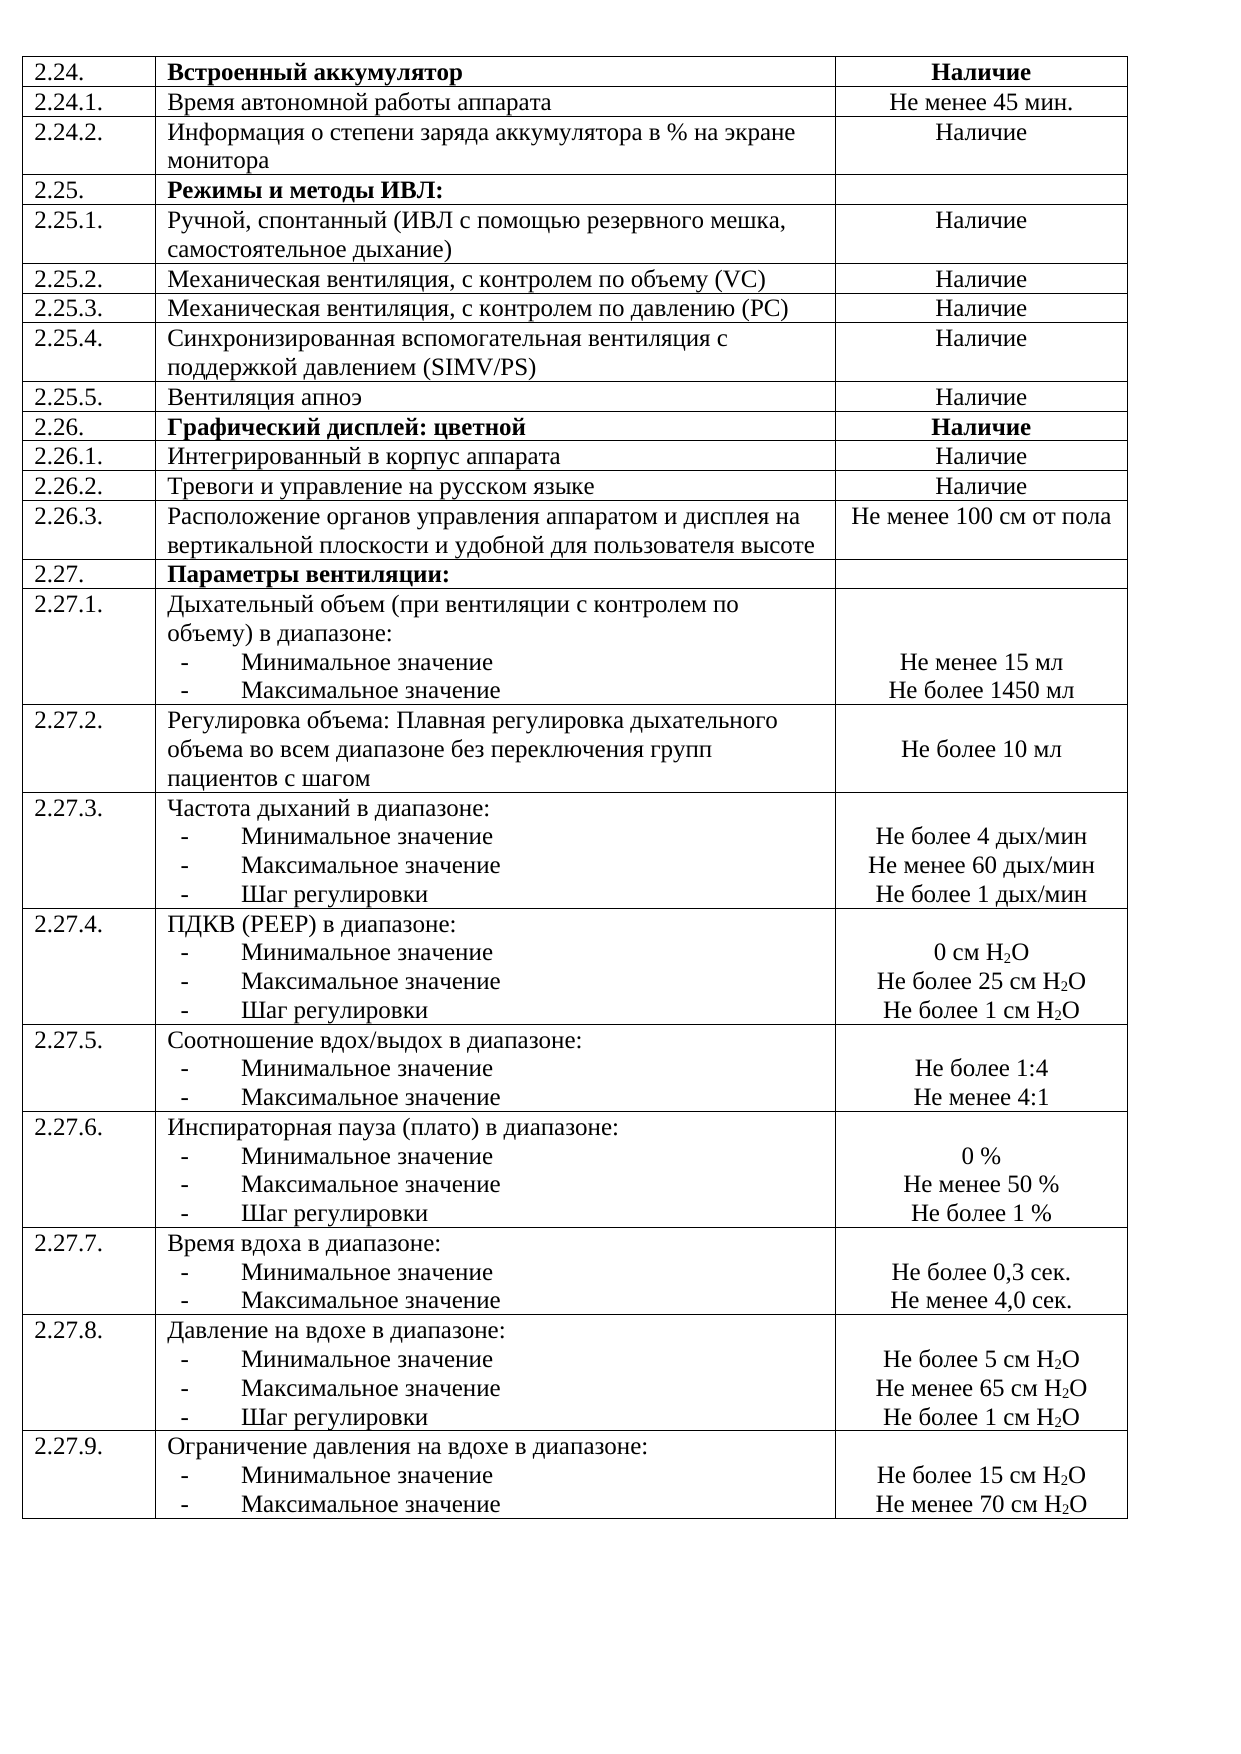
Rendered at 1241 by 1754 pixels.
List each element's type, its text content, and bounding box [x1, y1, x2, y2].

table_cell [23, 560, 155, 588]
table_cell Не менее 45 мин. [836, 87, 1127, 116]
table_cell Вентиляция апноэ [156, 382, 835, 411]
table_cell Наличие [836, 323, 1127, 381]
table_cell [23, 471, 155, 500]
table_cell [23, 1228, 155, 1314]
table_cell Наличие [836, 441, 1127, 470]
table_cell Тревоги и управление на русском языке [156, 471, 835, 500]
table_cell [23, 1431, 155, 1518]
table_cell Не более 1:4 Не менее 4:1 [836, 1025, 1127, 1111]
table_cell Не более 5 см Н2О Не менее 65 см Н2О Не более 1 см Н2О [836, 1315, 1127, 1430]
table_cell [23, 1025, 155, 1111]
table_cell [23, 1112, 155, 1227]
table_cell [23, 501, 155, 558]
table_cell Время вдоха в диапазоне: Минимальное значение Максимальное значение [156, 1228, 835, 1314]
table_cell [23, 793, 155, 908]
table_cell [23, 87, 155, 116]
table_cell [23, 294, 155, 322]
table_cell 0 см Н2О Не более 25 см Н2О Не более 1 см Н2О [836, 909, 1127, 1024]
table_cell [836, 175, 1127, 204]
table_cell Частота дыханий в диапазоне: Минимальное значение Максимальное значение Шаг регулировки [156, 793, 835, 908]
table_cell Не менее 15 мл Не более 1450 мл [836, 589, 1127, 704]
table_cell Не более 4 дых/мин Не менее 60 дых/мин Не более 1 дых/мин [836, 793, 1127, 908]
table_cell [23, 57, 155, 86]
table_cell Ручной, спонтанный (ИВЛ с помощью резервного мешка, самостоятельное дыхание) [156, 205, 835, 263]
table_cell [23, 705, 155, 792]
table_cell Механическая вентиляция, с контролем по давлению (PC) [156, 294, 835, 322]
table_cell Режимы и методы ИВЛ: [156, 175, 835, 204]
table_cell Время автономной работы аппарата [156, 87, 835, 116]
table_cell [23, 117, 155, 174]
table_cell Наличие [836, 117, 1127, 174]
table_cell Соотношение вдох/выдох в диапазоне: Минимальное значение Максимальное значение [156, 1025, 835, 1111]
table_cell Наличие [836, 294, 1127, 322]
table_cell [23, 412, 155, 440]
table_cell Не более 0,3 сек. Не менее 4,0 сек. [836, 1228, 1127, 1314]
table_cell [23, 175, 155, 204]
table_cell [23, 264, 155, 292]
table_cell Инспираторная пауза (плато) в диапазоне: Минимальное значение Максимальное значение Шаг регулировки [156, 1112, 835, 1227]
table_cell Информация о степени заряда аккумулятора в % на экране монитора [156, 117, 835, 174]
table_cell Наличие [836, 471, 1127, 500]
table_cell [836, 560, 1127, 588]
table_cell Синхронизированная вспомогательная вентиляция с поддержкой давлением (SIMV/PS) [156, 323, 835, 381]
table_cell Расположение органов управления аппаратом и дисплея на вертикальной плоскости и удобной для пользователя высоте [156, 501, 835, 558]
table_cell Наличие [836, 264, 1127, 292]
table_cell [23, 909, 155, 1024]
table_cell Дыхательный объем (при вентиляции с контролем по объему) в диапазоне: Минимальное значение Максимальное значение [156, 589, 835, 704]
table_cell Встроенный аккумулятор [156, 57, 835, 86]
table_cell [23, 382, 155, 411]
table_cell Параметры вентиляции: [156, 560, 835, 588]
table_cell Наличие [836, 205, 1127, 263]
table_cell [23, 1315, 155, 1430]
table_cell Наличие [836, 57, 1127, 86]
table_cell Не менее 100 см от пола [836, 501, 1127, 558]
table_cell Давление на вдохе в диапазоне: Минимальное значение Максимальное значение Шаг регулировки [156, 1315, 835, 1430]
table_cell Не более 15 см Н2О Не менее 70 см Н2О [836, 1431, 1127, 1518]
table_cell Регулировка объема: Плавная регулировка дыхательного объема во всем диапазоне без переключения групп пациентов с шагом [156, 705, 835, 792]
table_cell Наличие [836, 412, 1127, 440]
table_cell Не более 10 мл [836, 705, 1127, 792]
table_cell Наличие [836, 382, 1127, 411]
table_cell Интегрированный в корпус аппарата [156, 441, 835, 470]
table_cell Механическая вентиляция, с контролем по объему (VC) [156, 264, 835, 292]
table_cell [23, 205, 155, 263]
table_cell Ограничение давления на вдохе в диапазоне: Минимальное значение Максимальное значение [156, 1431, 835, 1518]
table_cell ПДКВ (PEEP) в диапазоне: Минимальное значение Максимальное значение Шаг регулировки [156, 909, 835, 1024]
table_cell [23, 323, 155, 381]
table_cell [23, 441, 155, 470]
table_cell [23, 589, 155, 704]
table_cell Графический дисплей: цветной [156, 412, 835, 440]
table_cell 0 % Не менее 50 % Не более 1 % [836, 1112, 1127, 1227]
